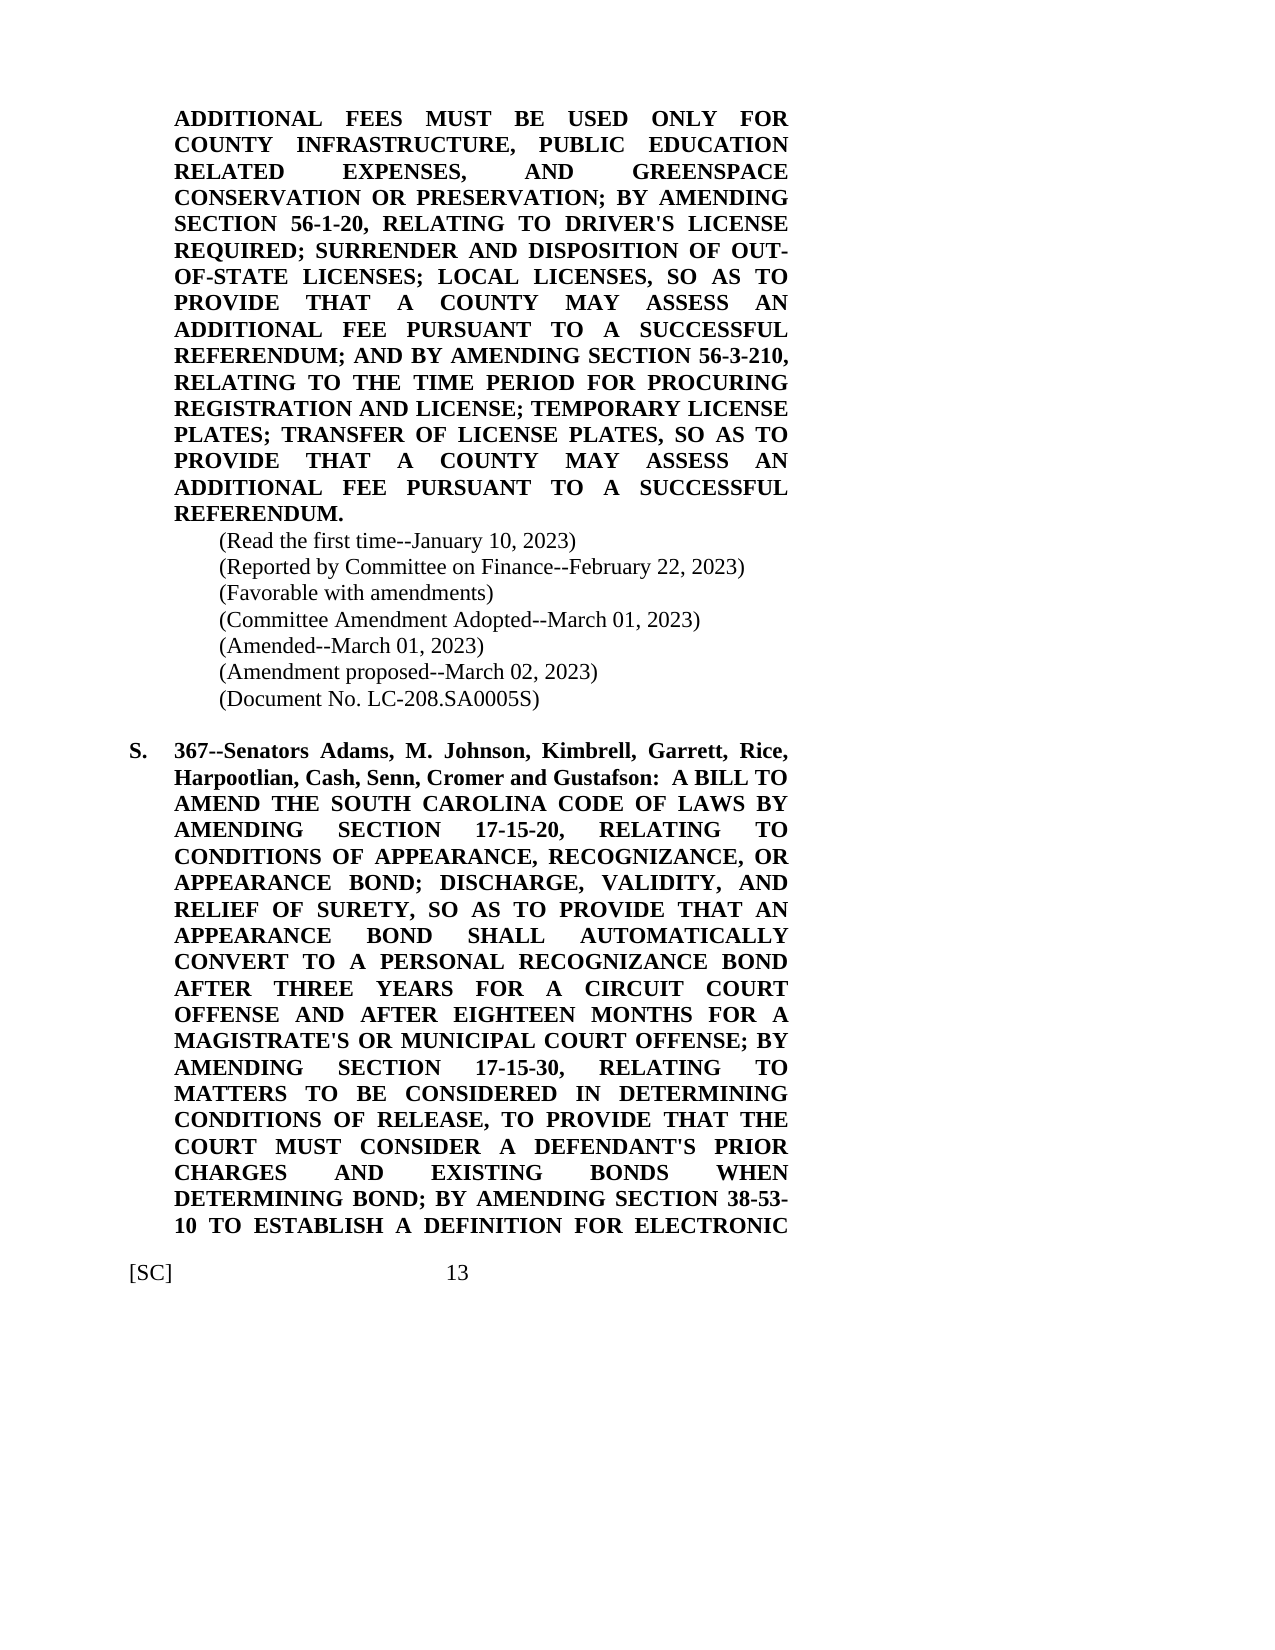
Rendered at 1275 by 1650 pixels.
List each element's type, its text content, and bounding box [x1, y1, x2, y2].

text (Reported by Committee on Finance--February 22, 2023) [219, 553, 789, 579]
text (Amended--March 01, 2023) [219, 632, 789, 658]
text (Read the first time--January 10, 2023) [219, 527, 789, 553]
text (Document No. LC-208.SA0005S) [219, 685, 789, 711]
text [129, 105, 789, 527]
text (Amendment proposed--March 02, 2023) [219, 658, 789, 685]
text (Favorable with amendments) [219, 579, 789, 606]
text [129, 737, 789, 1238]
text (Committee Amendment Adopted--March 01, 2023) [219, 606, 789, 632]
